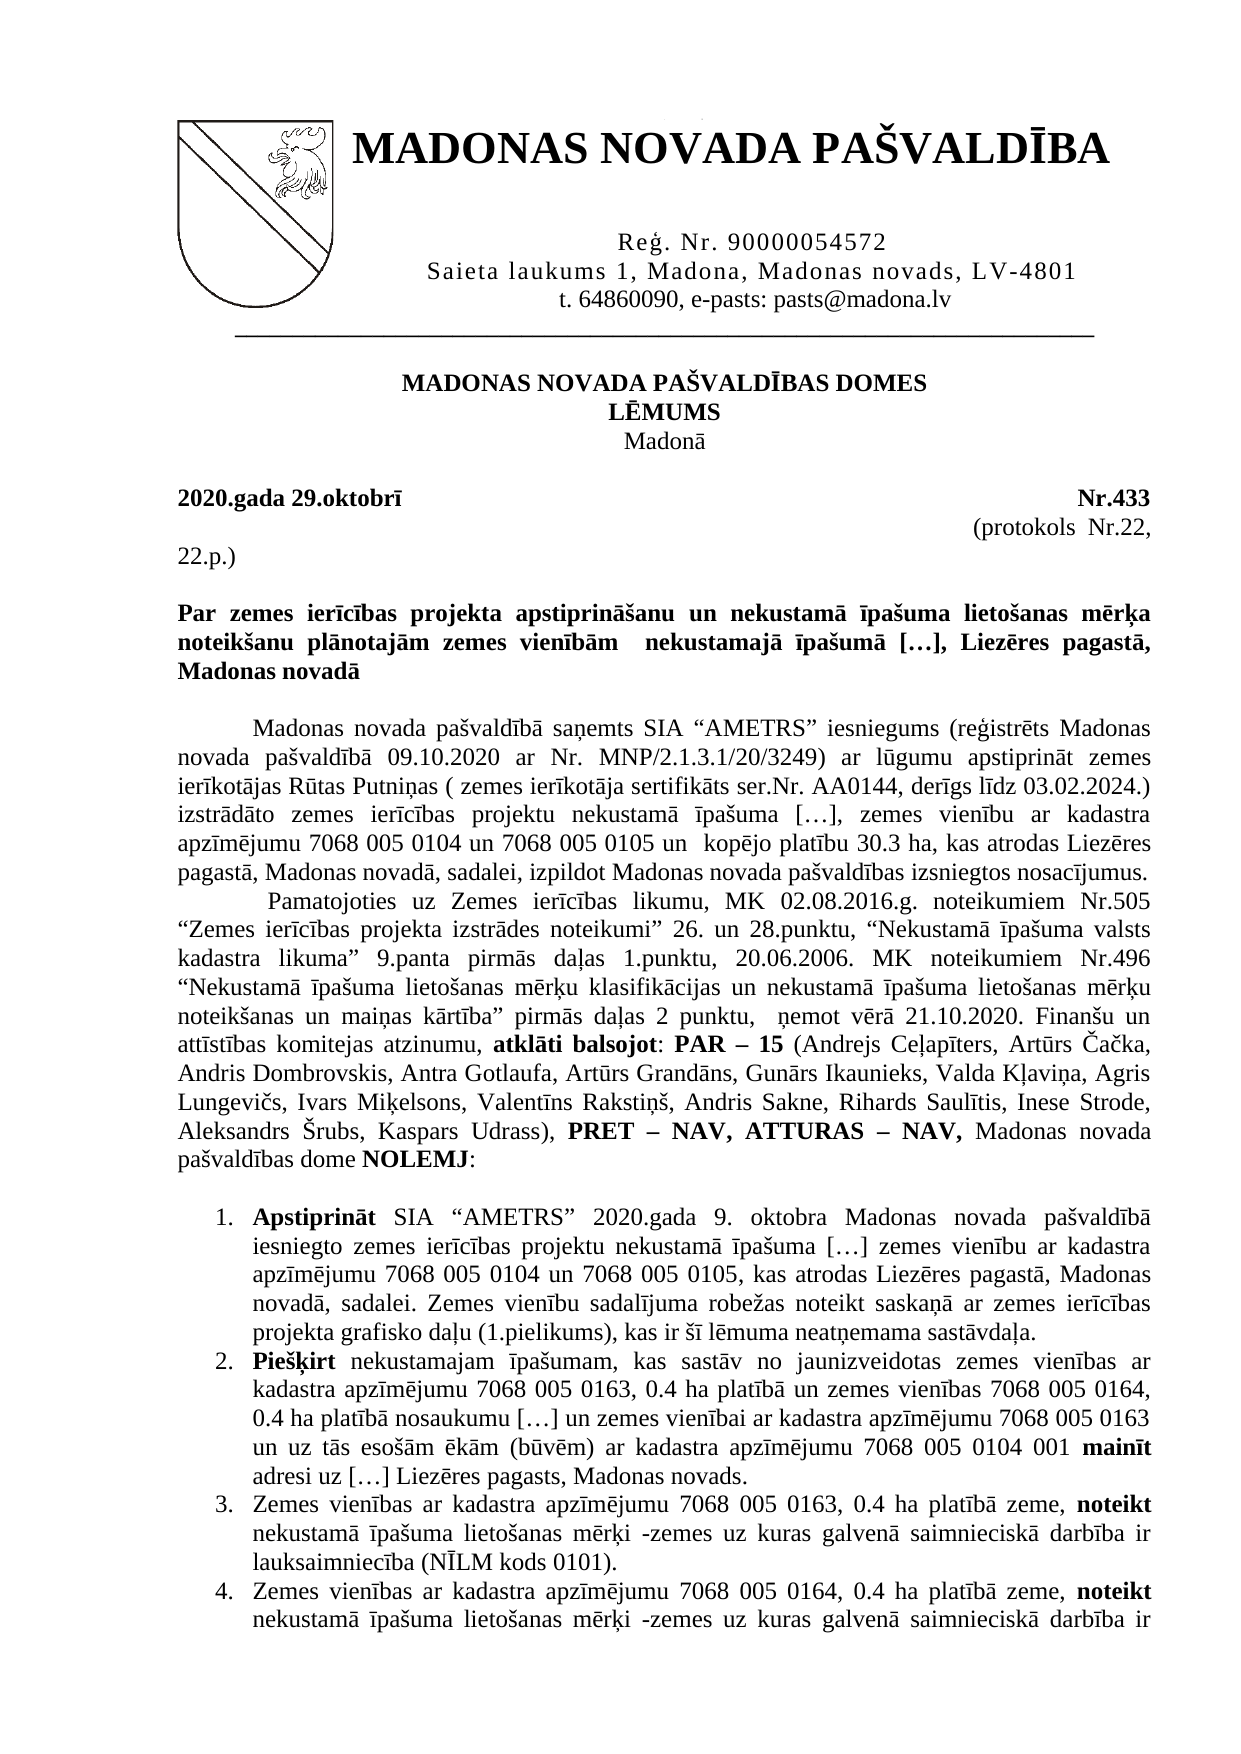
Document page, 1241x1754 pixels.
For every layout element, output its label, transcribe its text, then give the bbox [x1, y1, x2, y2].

list Piešķirt nekustamajam īpašumam, kas sastāv no jaunizveidotas zemes vienības ar kadastra apzīmējumu 7068 005 0163, 0.4 ha platībā un zemes vienības 7068 005 0164, 0.4 ha platībā nosaukumu […] un zemes vienībai ar kadastra apzīmējumu 7068 005 0163 un uz tās esošām ēkām (būvēm) ar kadastra apzīmējumu 7068 005 0104 001 mainīt adresi uz […] Liezēres pagasts, Madonas novads. [215, 1346, 1152, 1489]
picture [177, 120, 334, 308]
text MADONAS NOVADA PAŠVALDĪBAS DOMES [177, 368, 1152, 397]
text ___________________________________________________________________________ [177, 313, 1152, 339]
list Zemes vienības ar kadastra apzīmējumu 7068 005 0163, 0.4 ha platībā zeme, noteikt nekustamā īpašuma lietošanas mērķi -zemes uz kuras galvenā saimnieciskā darbība ir lauksaimniecība (NĪLM kods 0101). [215, 1489, 1152, 1576]
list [215, 1576, 1152, 1633]
text Madonas novada pašvaldībā saņemts SIA “AMETRS” iesniegums (reģistrēts Madonas novada pašvaldībā 09.10.2020 ar Nr. MNP/2.1.3.1/20/3249) ar lūgumu apstiprināt zemes ierīkotājas Rūtas Putniņas ( zemes ierīkotāja sertifikāts ser.Nr. AA0144, derīgs līdz 03.02.2024.) izstrādāto zemes ierīcības projektu nekustamā īpašuma […], zemes vienību ar kadastra apzīmējumu 7068 005 0104 un 7068 005 0105 un kopējo platību 30.3 ha, kas atrodas Liezēres pagastā, Madonas novadā, sadalei, izpildot Madonas novada pašvaldības izsniegtos nosacījumus. [177, 713, 1152, 886]
text Madonā [177, 426, 1152, 454]
list Apstiprināt SIA “AMETRS” 2020.gada 9. oktobra Madonas novada pašvaldībā iesniegto zemes ierīcības projektu nekustamā īpašuma […] zemes vienību ar kadastra apzīmējumu 7068 005 0104 un 7068 005 0105, kas atrodas Liezēres pagastā, Madonas novadā, sadalei. Zemes vienību sadalījuma robežas noteikt saskaņā ar zemes ierīcības projekta grafisko daļu (1.pielikums), kas ir šī lēmuma neatņemama sastāvdaļa. [215, 1202, 1152, 1346]
text Saieta laukums 1, Madona, Madonas novads, LV-4801 [334, 256, 1152, 284]
text Pamatojoties uz Zemes ierīcības likumu, MK 02.08.2016.g. noteikumiem Nr.505 “Zemes ierīcības projekta izstrādes noteikumi” 26. un 28.punktu, “Nekustamā īpašuma valsts kadastra likuma” 9.panta pirmās daļas 1.punktu, 20.06.2006. MK noteikumiem Nr.496 “Nekustamā īpašuma lietošanas mērķu klasifikācijas un nekustamā īpašuma lietošanas mērķu noteikšanas un maiņas kārtība” pirmās daļas 2 punktu, ņemot vērā 21.10.2020. Finanšu un attīstības komitejas atzinumu, atklāti balsojot: PAR – 15 (Andrejs Ceļapīters, Artūrs Čačka, Andris Dombrovskis, Antra Gotlaufa, Artūrs Grandāns, Gunārs Ikaunieks, Valda Kļaviņa, Agris Lungevičs, Ivars Miķelsons, Valentīns Rakstiņš, Andris Sakne, Rihards Saulītis, Inese Strode, Aleksandrs Šrubs, Kaspars Udrass), PRET – NAV, ATTURAS – NAV, Madonas novada pašvaldības dome NOLEMJ: [177, 886, 1152, 1173]
text LĒMUMS [177, 397, 1152, 426]
text MADONAS NOVADA PAŠVALDĪBA [334, 121, 1152, 173]
text Par zemes ierīcības projekta apstiprināšanu un nekustamā īpašuma lietošanas mērķa noteikšanu plānotajām zemes vienībām nekustamajā īpašumā […], Liezēres pagastā, Madonas novadā [177, 598, 1152, 684]
text Reģ. Nr. 90000054572 [334, 227, 1152, 256]
text (protokols Nr.22, 22.p.) [177, 512, 1152, 569]
text 2020.gada 29.oktobrī Nr.433 [177, 483, 1152, 512]
text t. 64860090, e-pasts: pasts@madona.lv [177, 284, 1152, 313]
